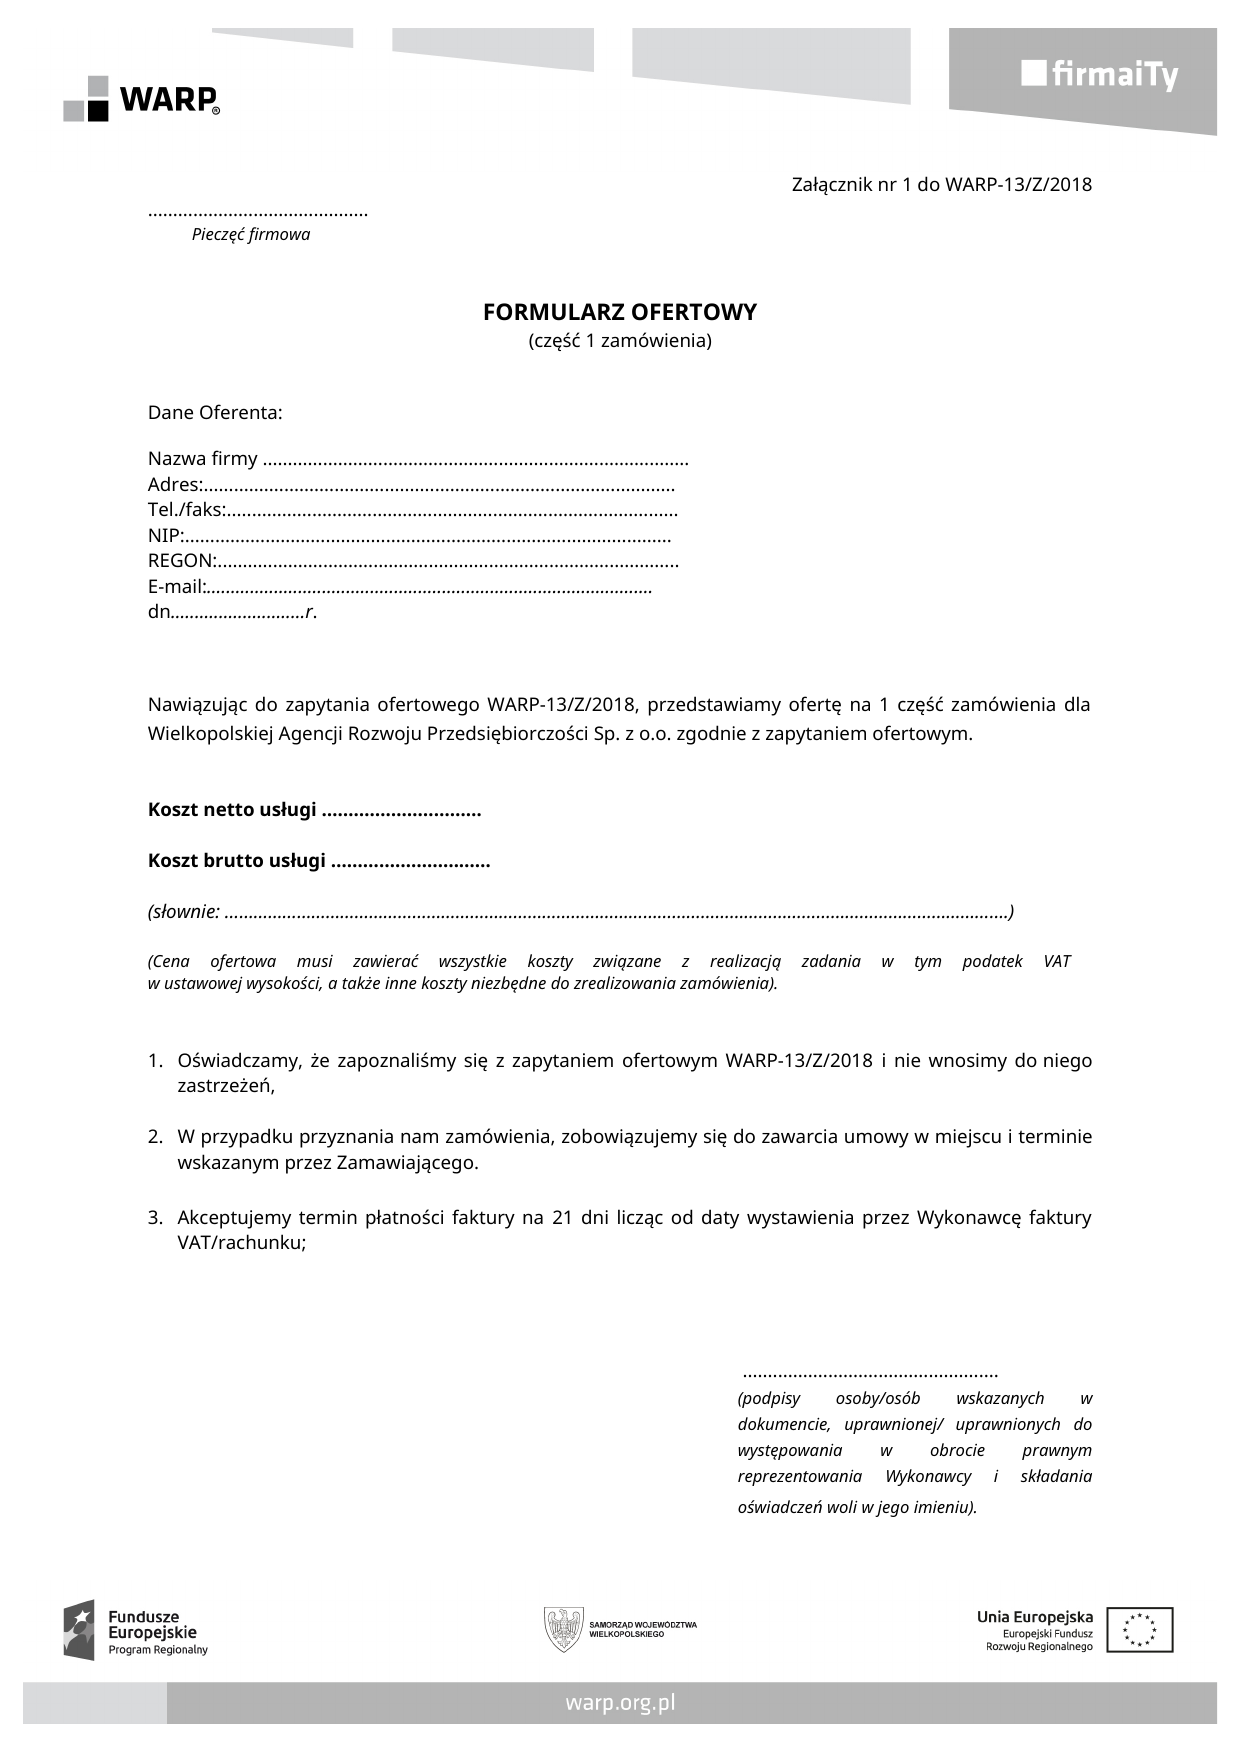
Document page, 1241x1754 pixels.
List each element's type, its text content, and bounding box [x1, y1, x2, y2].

text Koszt brutto usługi ………………………… [148, 847, 1093, 873]
text ................................................... [664, 1357, 1093, 1383]
text (podpisy osoby/osób wskazanych w dokumencie, uprawnionej/ uprawnionych do występowania w obrocie prawnym reprezentowania Wykonawcy i składania oświadczeń woli w jego imieniu). [738, 1387, 1093, 1519]
text (Cena ofertowa musi zawierać wszystkie koszty związane z realizacją zadania w tym podatek VAT w ustawowej wysokości, a także inne koszty niezbędne do zrealizowania zamówienia). [148, 949, 1093, 995]
text Załącznik nr 1 do WARP-13/Z/2018 [148, 148, 1093, 197]
text FORMULARZ OFERTOWY [148, 296, 1093, 327]
text Pieczęć firmowa [148, 222, 1093, 245]
text Nazwa firmy ..................................................................................... [148, 445, 1093, 471]
text (część 1 zamówienia) [148, 327, 1093, 353]
text Dane Oferenta: [148, 399, 1093, 424]
list Akceptujemy termin płatności faktury na 21 dni licząc od daty wystawienia przez Wykonawcę faktury VAT/rachunku; [148, 1204, 1093, 1255]
list Oświadczamy, że zapoznaliśmy się z zapytaniem ofertowym WARP-13/Z/2018 i nie wnosimy do niego zastrzeżeń, [148, 1047, 1093, 1098]
text ............................................ [148, 197, 1093, 222]
text dn............................r. [148, 598, 1093, 624]
list W przypadku przyznania nam zamówienia, zobowiązujemy się do zawarcia umowy w miejscu i terminie wskazanym przez Zamawiającego. [148, 1124, 1093, 1175]
text (słownie: ……………………………………………………………………………………………………………………………………………….) [148, 898, 1093, 924]
text Nawiązując do zapytania ofertowego WARP-13/Z/2018, przedstawiamy ofertę na 1 część zamówienia dla Wielkopolskiej Agencji Rozwoju Przedsiębiorczości Sp. z o.o. zgodnie z zapytaniem ofertowym. [148, 691, 1093, 746]
picture [23, 28, 1218, 172]
text Adres:.............................................................................................. Tel./faks:.......................................................................................... NIP:................................................................................................. REGON:............................................................................................ E-mail:............................................................................................. [148, 471, 1093, 598]
text Koszt netto usługi ………………………… [148, 796, 1093, 822]
picture [23, 1580, 1218, 1724]
